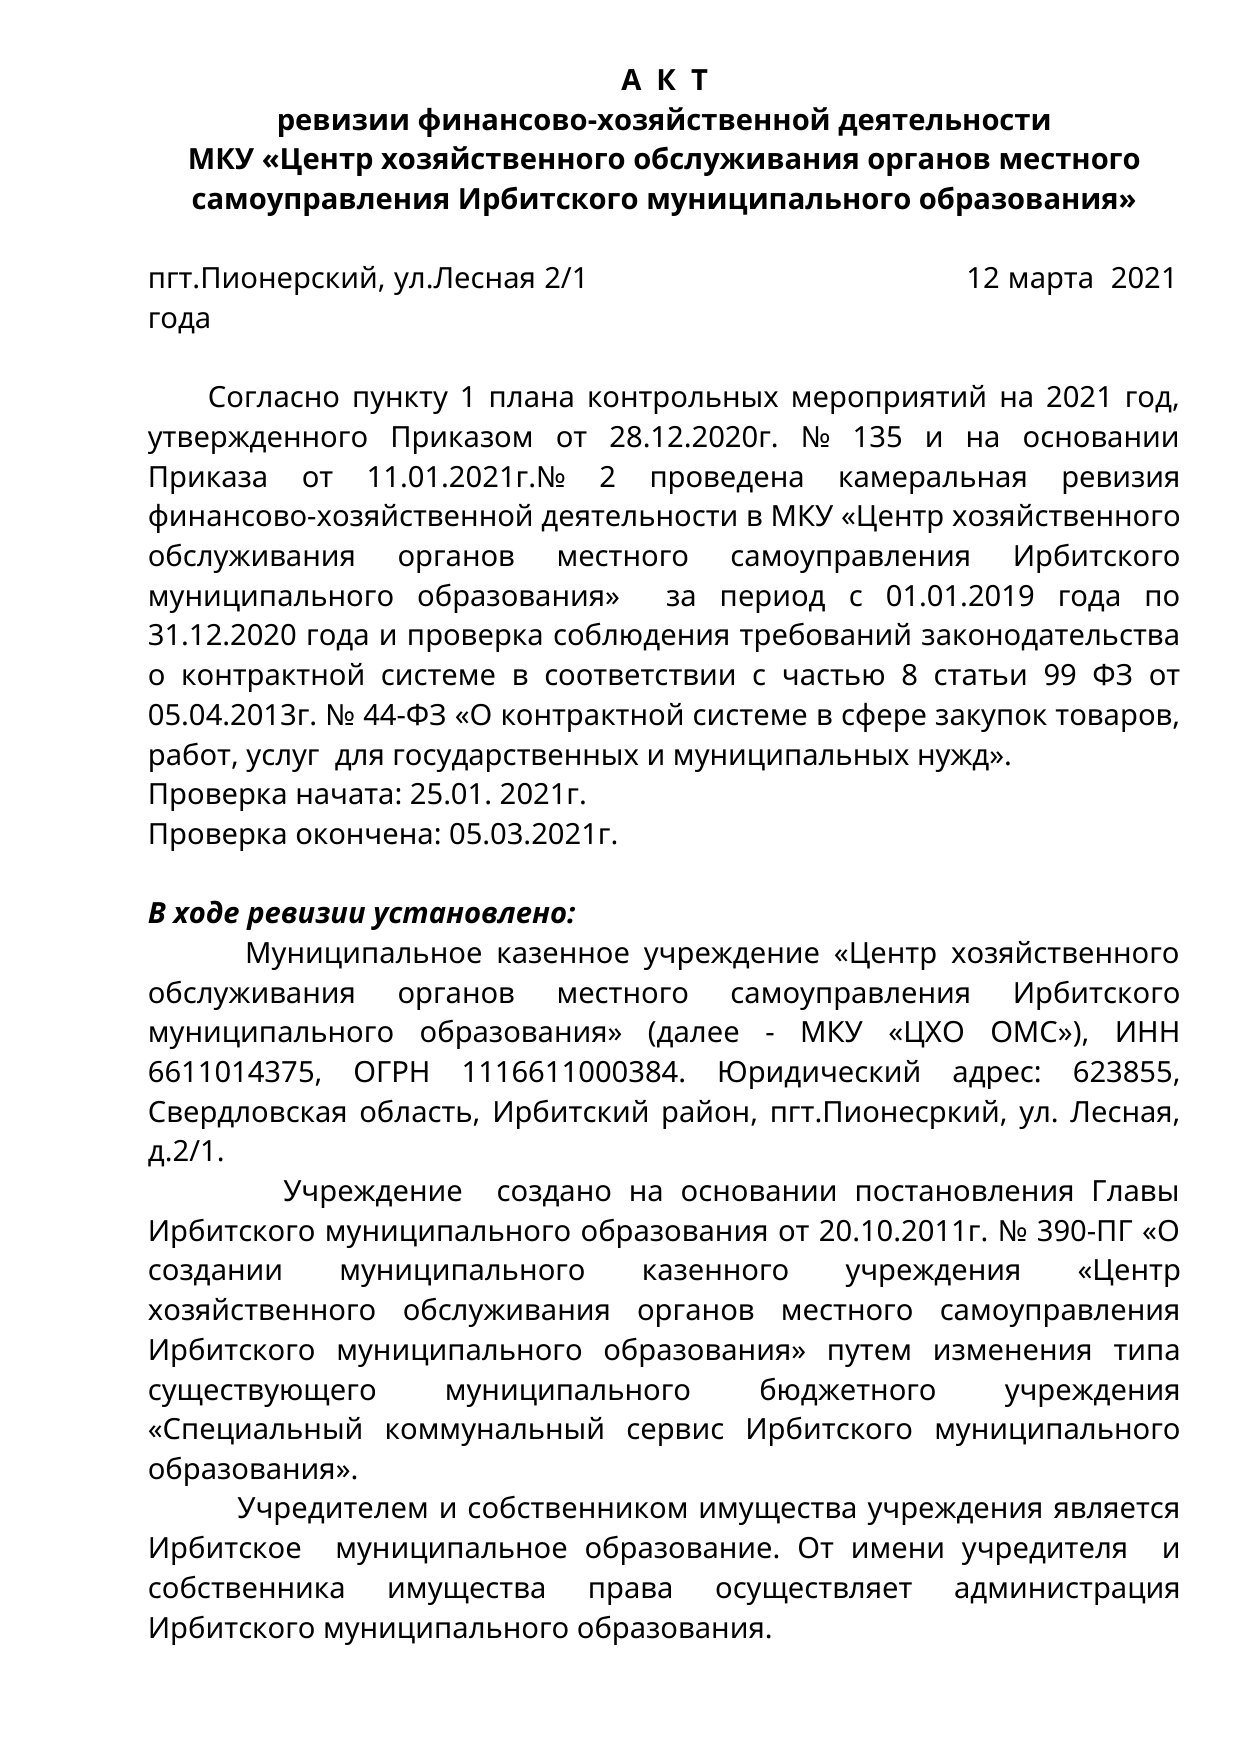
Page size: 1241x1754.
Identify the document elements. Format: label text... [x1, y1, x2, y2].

text В ходе ревизии установлено: [148, 892, 1181, 932]
text ревизии финансово-хозяйственной деятельности [148, 99, 1181, 138]
text Учреждение создано на основании постановления Главы Ирбитского муниципального образования от 20.10.2011г. № 390-ПГ «О создании муниципального казенного учреждения «Центр хозяйственного обслуживания органов местного самоуправления Ирбитского муниципального образования» путем изменения типа существующего муниципального бюджетного учреждения «Специальный коммунальный сервис Ирбитского муниципального образования». [148, 1170, 1181, 1488]
text Проверка окончена: 05.03.2021г. [148, 813, 1181, 853]
text МКУ «Центр хозяйственного обслуживания органов местного самоуправления Ирбитского муниципального образования» [148, 138, 1181, 218]
text Согласно пункту 1 плана контрольных мероприятий на 2021 год, утвержденного Приказом от 28.12.2020г. № 135 и на основании Приказа от 11.01.2021г.№ 2 проведена камеральная ревизия финансово-хозяйственной деятельности в МКУ «Центр хозяйственного обслуживания органов местного самоуправления Ирбитского муниципального образования» за период с 01.01.2019 года по 31.12.2020 года и проверка соблюдения требований законодательства о контрактной системе в соответствии с частью 8 статьи 99 ФЗ от 05.04.2013г. № 44-ФЗ «О контрактной системе в сфере закупок товаров, работ, услуг для государственных и муниципальных нужд». [148, 377, 1181, 773]
text Муниципальное казенное учреждение «Центр хозяйственного обслуживания органов местного самоуправления Ирбитского муниципального образования» (далее - МКУ «ЦХО ОМС»), ИНН 6611014375, ОГРН 1116611000384. Юридический адрес: 623855, Свердловская область, Ирбитский район, пгт.Пионесркий, ул. Лесная, д.2/1. [148, 932, 1181, 1170]
text Проверка начата: 25.01. 2021г. [148, 773, 1181, 813]
text А К Т [148, 59, 1181, 99]
text пгт.Пионерский, ул.Лесная 2/1 12 марта 2021 года [148, 257, 1181, 337]
text Учредителем и собственником имущества учреждения является Ирбитское муниципальное образование. От имени учредителя и собственника имущества права осуществляет администрация Ирбитского муниципального образования. [148, 1488, 1181, 1647]
